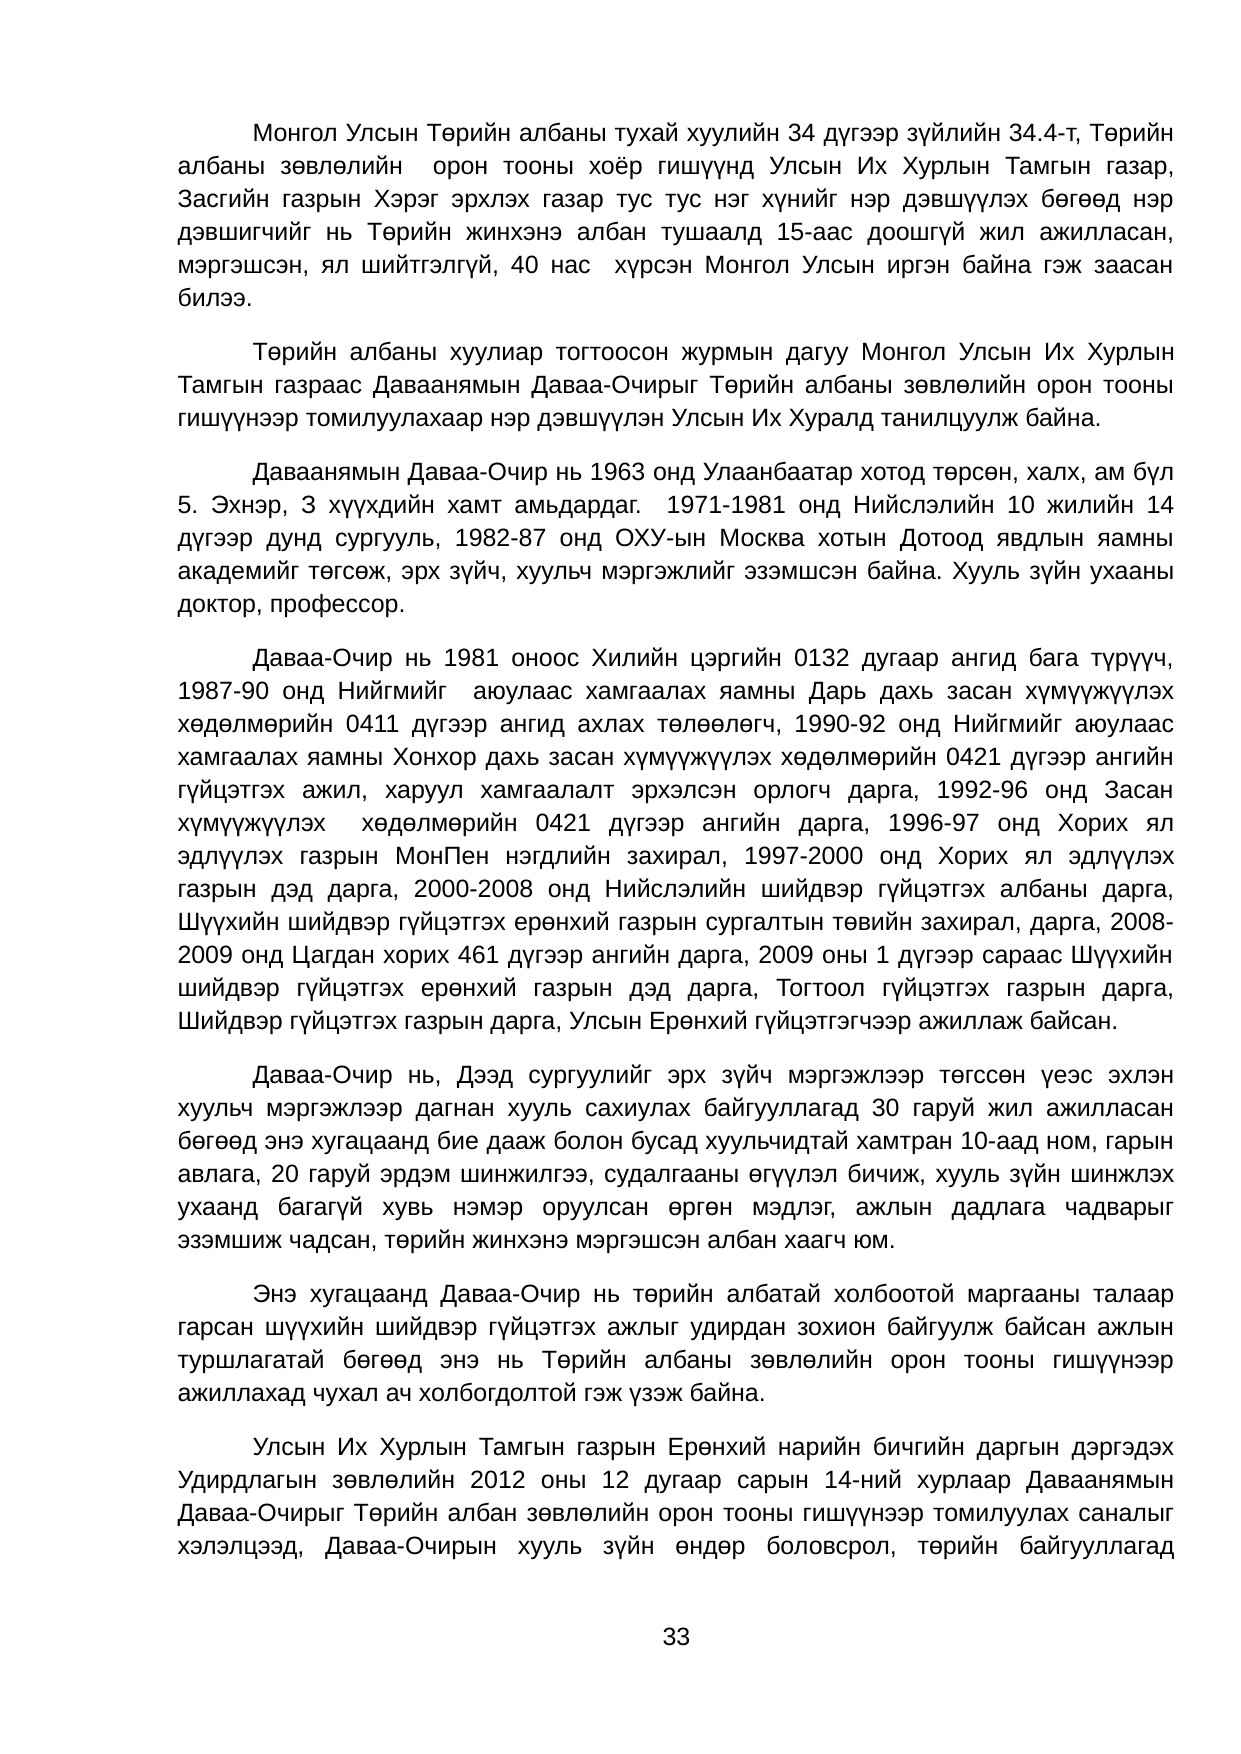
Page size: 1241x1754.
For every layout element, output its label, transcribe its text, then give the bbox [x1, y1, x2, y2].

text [177, 1432, 1175, 1560]
text Даваанямын Даваа-Очир нь 1963 онд Улаанбаатар хотод төрсөн, халх, ам бүл 5. Эхнэр, З хүүхдийн хамт амьдардаг. 1971-1981 онд Нийслэлийн 10 жилийн 14 дүгээр дунд сургууль, 1982-87 онд ОХУ-ын Москва хотын Дотоод явдлын яамны академийг төгсөж, эрх зүйч, хуульч мэргэжлийг эзэмшсэн байна. Хууль зүйн ухааны доктор, профессор. [177, 457, 1175, 618]
text Даваа-Очир нь, Дээд сургуулийг эрх зүйч мэргэжлээр төгссөн үеэс эхлэн хуульч мэргэжлээр дагнан хууль сахиулах байгууллагад 30 гаруй жил ажилласан бөгөөд энэ хугацаанд бие дааж болон бусад хуульчидтай хамтран 10-аад ном, гарын авлага, 20 гаруй эрдэм шинжилгээ, судалгааны өгүүлэл бичиж, хууль зүйн шинжлэх ухаанд багагүй хувь нэмэр оруулсан өргөн мэдлэг, ажлын дадлага чадварыг эзэмшиж чадсан, төрийн жинхэнэ мэргэшсэн албан хаагч юм. [177, 1060, 1175, 1254]
text Даваа-Очир нь 1981 оноос Хилийн цэргийн 0132 дугаар ангид бага түрүүч, 1987-90 онд Нийгмийг аюулаас хамгаалах яамны Дарь дахь засан хүмүүжүүлэх хөдөлмөрийн 0411 дүгээр ангид ахлах төлөөлөгч, 1990-92 онд Нийгмийг аюулаас хамгаалах яамны Хонхор дахь засан хүмүүжүүлэх хөдөлмөрийн 0421 дүгээр ангийн гүйцэтгэх ажил, харуул хамгаалалт эрхэлсэн орлогч дарга, 1992-96 онд Засан хүмүүжүүлэх хөдөлмөрийн 0421 дүгээр ангийн дарга, 1996-97 онд Хорих ял эдлүүлэх газрын МонПен нэгдлийн захирал, 1997-2000 онд Хорих ял эдлүүлэх газрын дэд дарга, 2000-2008 онд Нийслэлийн шийдвэр гүйцэтгэх албаны дарга, Шүүхийн шийдвэр гүйцэтгэх ерөнхий газрын сургалтын төвийн захирал, дарга, 2008-2009 онд Цагдан хорих 461 дүгээр ангийн дарга, 2009 оны 1 дүгээр сараас Шүүхийн шийдвэр гүйцэтгэх ерөнхий газрын дэд дарга, Тогтоол гүйцэтгэх газрын дарга, Шийдвэр гүйцэтгэх газрын дарга, Улсын Ерөнхий гүйцэтгэгчээр ажиллаж байсан. [177, 643, 1175, 1035]
text Төрийн албаны хуулиар тогтоосон журмын дагуу Монгол Улсын Их Хурлын Тамгын газраас Даваанямын Даваа-Очирыг Төрийн албаны зөвлөлийн орон тооны гишүүнээр томилуулахаар нэр дэвшүүлэн Улсын Их Хуралд танилцуулж байна. [177, 337, 1175, 432]
text Монгол Улсын Төрийн албаны тухай хуулийн 34 дүгээр зүйлийн 34.4-т, Төрийн албаны зөвлөлийн орон тооны хоёр гишүүнд Улсын Их Хурлын Тамгын газар, Засгийн газрын Хэрэг эрхлэх газар тус тус нэг хүнийг нэр дэвшүүлэх бөгөөд нэр дэвшигчийг нь Төрийн жинхэнэ албан тушаалд 15-аас доошгүй жил ажилласан, мэргэшсэн, ял шийтгэлгүй, 40 нас хүрсэн Монгол Улсын иргэн байна гэж заасан билээ. [177, 118, 1175, 312]
text Энэ хугацаанд Даваа-Очир нь төрийн албатай холбоотой маргааны талаар гарсан шүүхийн шийдвэр гүйцэтгэх ажлыг удирдан зохион байгуулж байсан ажлын туршлагатай бөгөөд энэ нь Төрийн албаны зөвлөлийн орон тооны гишүүнээр ажиллахад чухал ач холбогдолтой гэж үзэж байна. [177, 1279, 1175, 1407]
